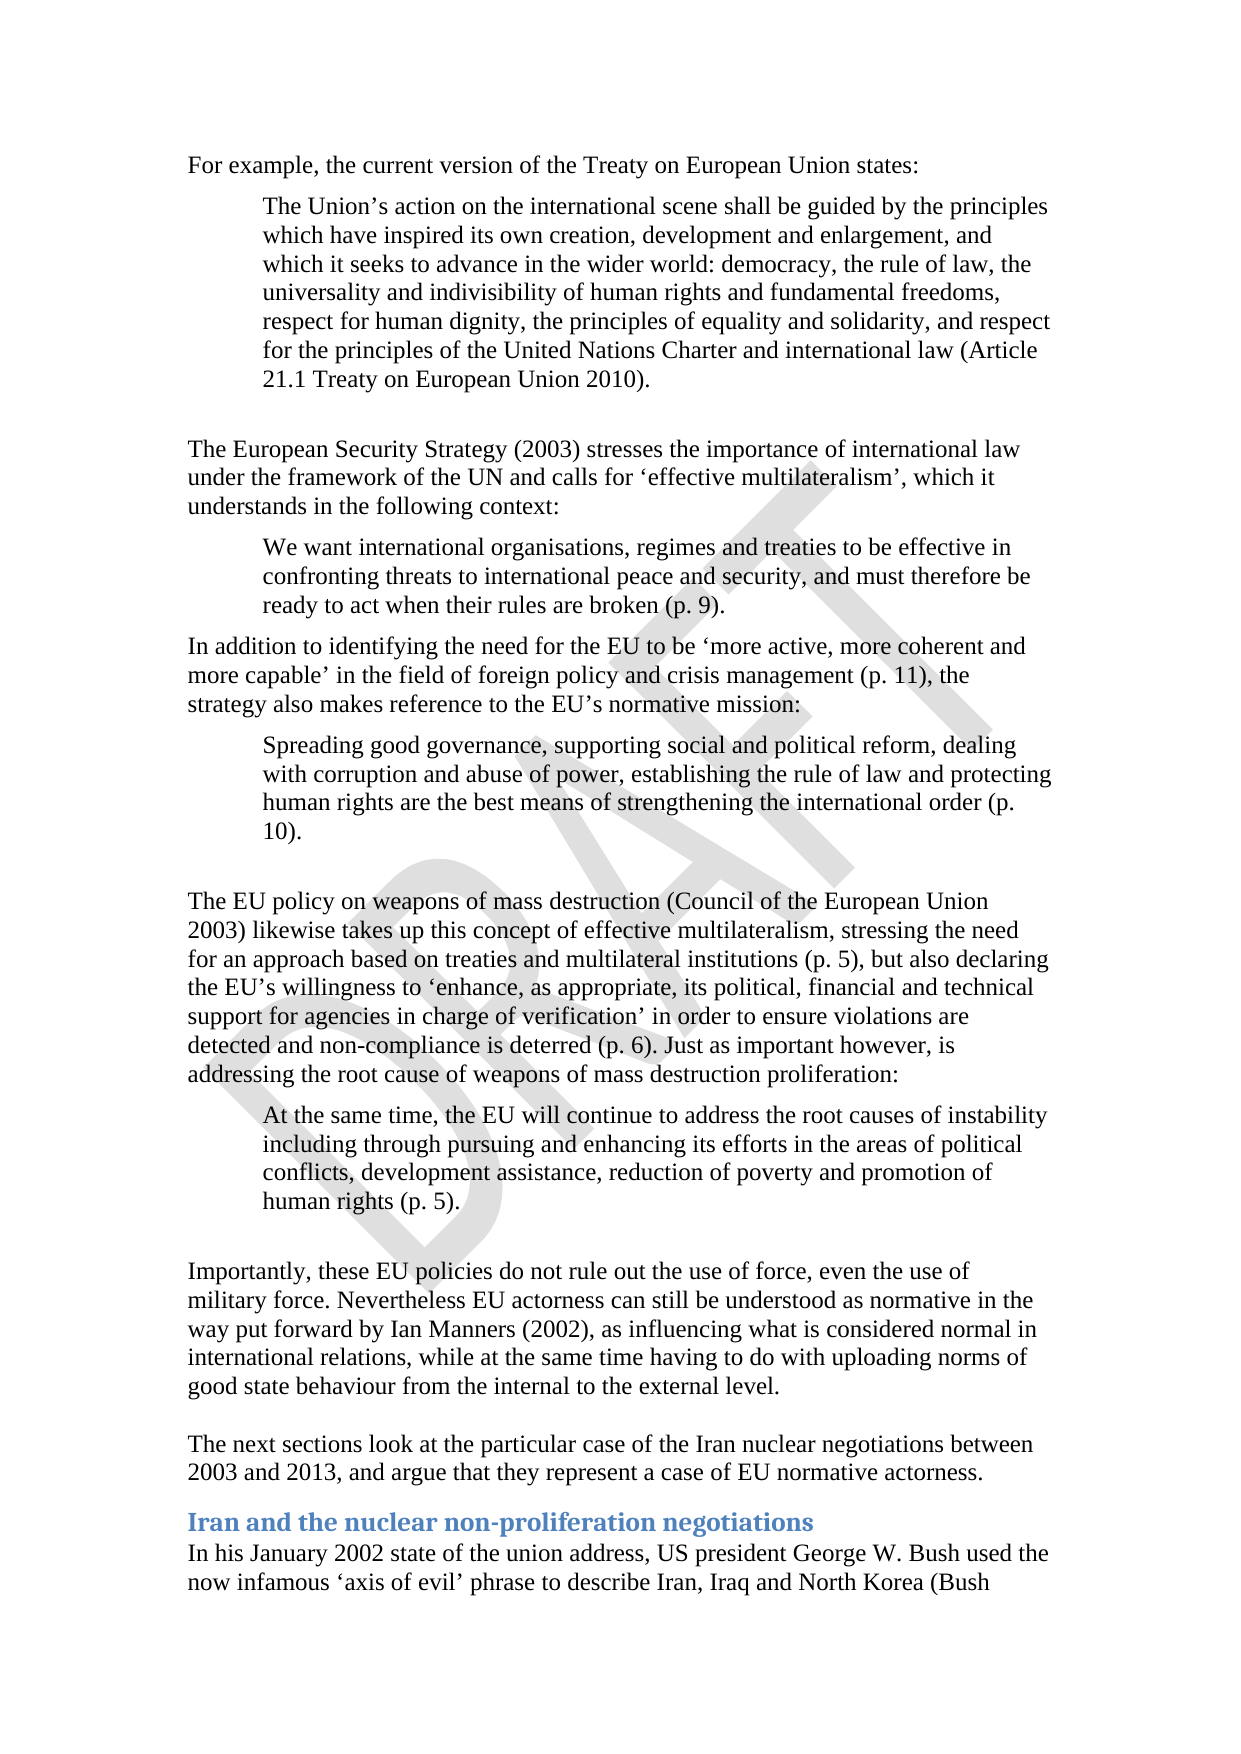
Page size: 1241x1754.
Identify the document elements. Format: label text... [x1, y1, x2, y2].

text The EU policy on weapons of mass destruction (Council of the European Union 2003) likewise takes up this concept of effective multilateralism, stressing the need for an approach based on treaties and multilateral institutions (p. 5), but also declaring the EU’s willingness to ‘enhance, as appropriate, its political, financial and technical support for agencies in charge of verification’ in order to ensure violations are detected and non-compliance is deterred (p. 6). Just as important however, is addressing the root cause of weapons of mass destruction proliferation: [187, 886, 1053, 1087]
text In addition to identifying the need for the EU to be ‘more active, more coherent and more capable’ in the field of foreign policy and crisis management (p. 11), the strategy also makes reference to the EU’s normative mission: [187, 631, 1053, 717]
text The Union’s action on the international scene shall be guided by the principles which have inspired its own creation, development and enlargement, and which it seeks to advance in the wider world: democracy, the rule of law, the universality and indivisibility of human rights and fundamental freedoms, respect for human dignity, the principles of equality and solidarity, and respect for the principles of the United Nations Charter and international law (Article 21.1 Treaty on European Union 2010). [262, 191, 1053, 392]
text The next sections look at the particular case of the Iran nuclear negotiations between 2003 and 2013, and argue that they represent a case of EU normative actorness. [187, 1429, 1053, 1486]
text Importantly, these EU policies do not rule out the use of force, even the use of military force. Nevertheless EU actorness can still be understood as normative in the way put forward by Ian Manners (2002), as influencing what is considered normal in international relations, while at the same time having to do with uploading norms of good state behaviour from the internal to the external level. [187, 1256, 1053, 1400]
text For example, the current version of the Treaty on European Union states: [187, 150, 1053, 179]
text We want international organisations, regimes and treaties to be effective in confronting threats to international peace and security, and must therefore be ready to act when their rules are broken (p. 9). [262, 532, 1053, 619]
subtitle Iran and the nuclear non-proliferation negotiations [187, 1507, 1053, 1538]
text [187, 1538, 1053, 1596]
text Spreading good governance, supporting social and political reform, dealing with corruption and abuse of power, establishing the rule of law and protecting human rights are the best means of strengthening the international order (p. 10). [262, 730, 1053, 845]
text At the same time, the EU will continue to address the root causes of instability including through pursuing and enhancing its efforts in the areas of political conflicts, development assistance, reduction of poverty and promotion of human rights (p. 5). [262, 1100, 1053, 1215]
text The European Security Strategy (2003) stresses the importance of international law under the framework of the UN and calls for ‘effective multilateralism’, which it understands in the following context: [187, 434, 1053, 520]
